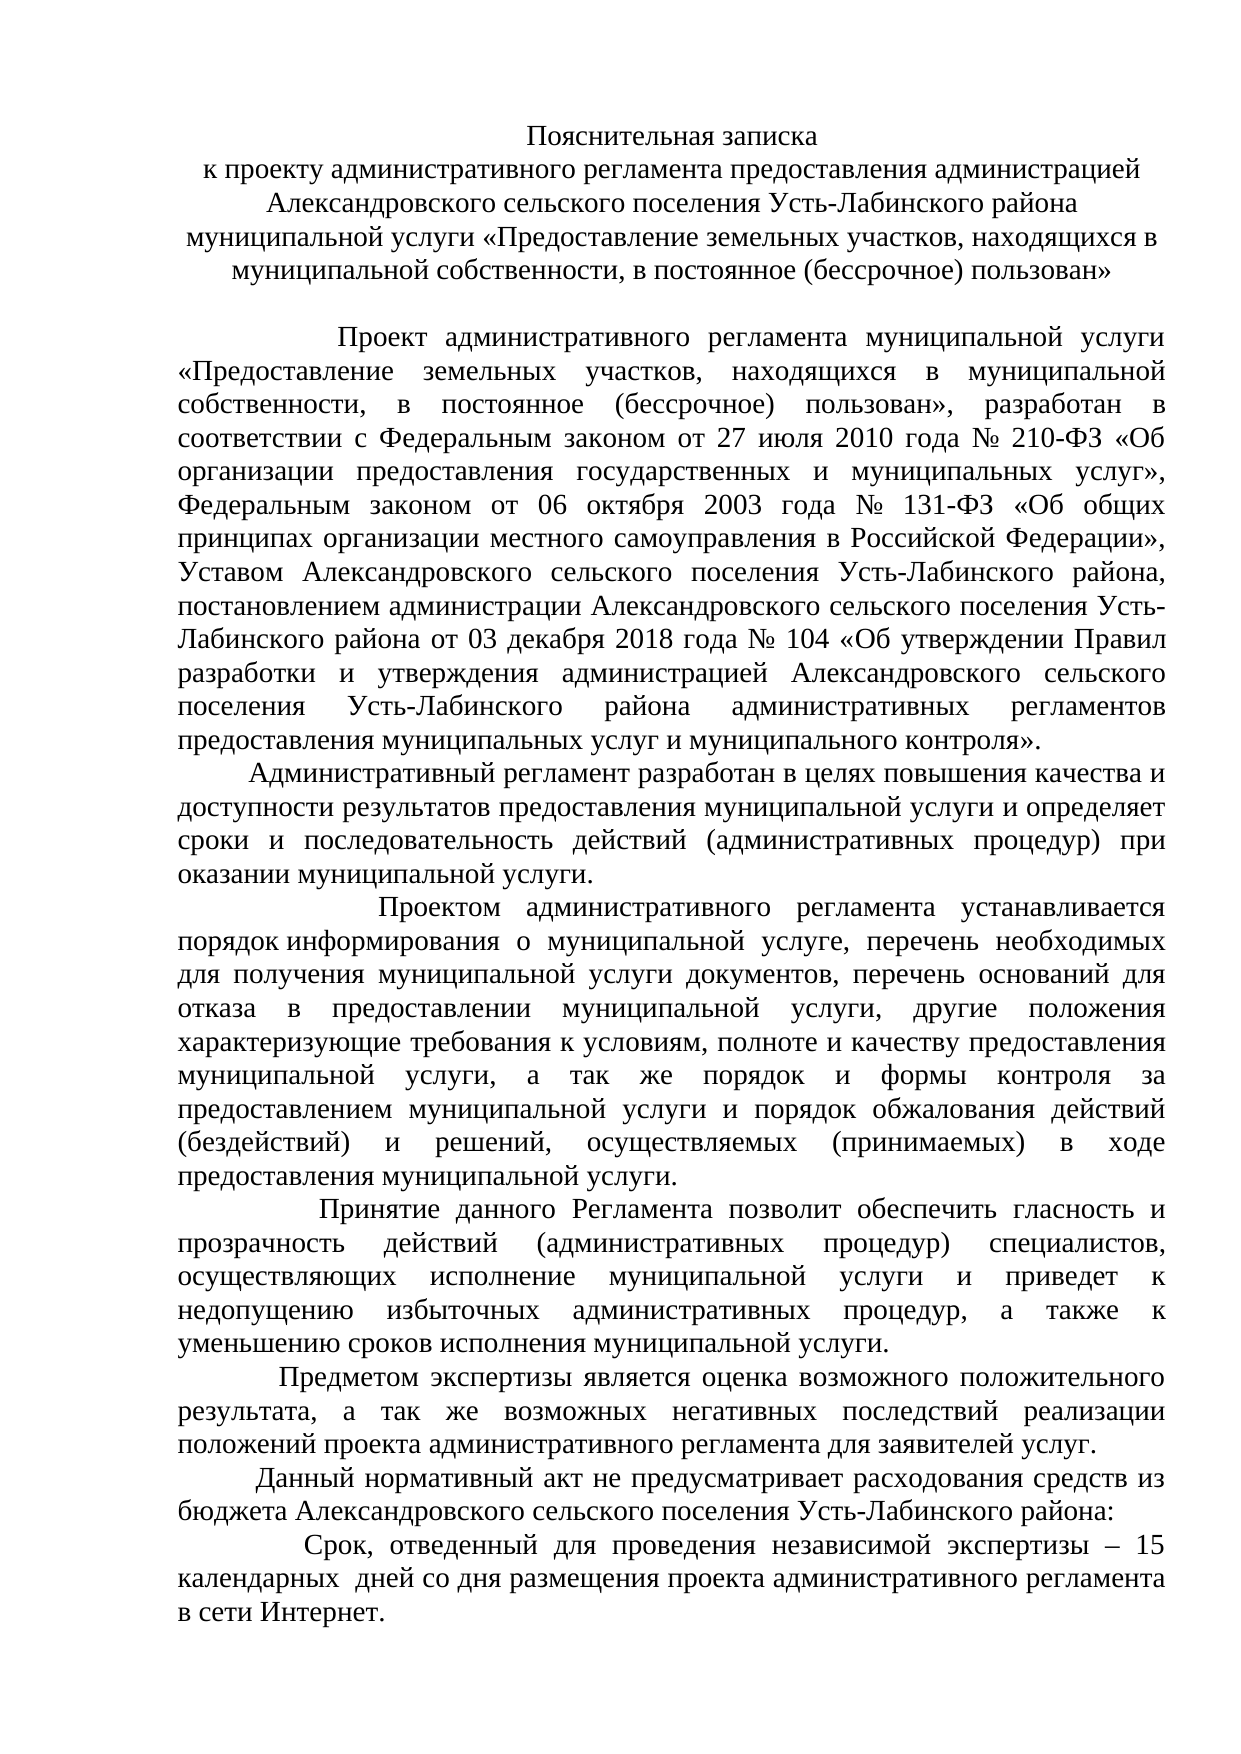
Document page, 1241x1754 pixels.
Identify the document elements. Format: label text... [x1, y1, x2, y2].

text Принятие данного Регламента позволит обеспечить гласность и прозрачность действий (административных процедур) специалистов, осуществляющих исполнение муниципальной услуги и приведет к недопущению избыточных административных процедур, а также к уменьшению сроков исполнения муниципальной услуги. [177, 1191, 1167, 1359]
text к проекту административного регламента предоставления администрацией Александровского сельского поселения Усть-Лабинского района муниципальной услуги «Предоставление земельных участков, находящихся в муниципальной собственности, в постоянное (бессрочное) пользован» [177, 152, 1167, 286]
text Предметом экспертизы является оценка возможного положительного результата, а так же возможных негативных последствий реализации положений проекта административного регламента для заявителей услуг. [177, 1359, 1167, 1460]
text Данный нормативный акт не предусматривает расходования средств из бюджета Александровского сельского поселения Усть-Лабинского района: [177, 1460, 1167, 1527]
text Срок, отведенный для проведения независимой экспертизы – 15 календарных дней со дня размещения проекта административного регламента в сети Интернет. [177, 1527, 1167, 1627]
text Пояснительная записка [177, 118, 1167, 152]
text Проект административного регламента муниципальной услуги «Предоставление земельных участков, находящихся в муниципальной собственности, в постоянное (бессрочное) пользован», разработан в соответствии с Федеральным законом от 27 июля 2010 года № 210-ФЗ «Об организации предоставления государственных и муниципальных услуг», Федеральным законом от 06 октября 2003 года № 131-ФЗ «Об общих принципах организации местного самоуправления в Российской Федерации», Уставом Александровского сельского поселения Усть-Лабинского района, постановлением администрации Александровского сельского поселения Усть-Лабинского района от 03 декабря 2018 года № 104 «Об утверждении Правил разработки и утверждения администрацией Александровского сельского поселения Усть-Лабинского района административных регламентов предоставления муниципальных услуг и муниципального контроля». [177, 319, 1167, 755]
text Административный регламент разработан в целях повышения качества и доступности результатов предоставления муниципальной услуги и определяет сроки и последовательность действий (административных процедур) при оказании муниципальной услуги. [177, 755, 1167, 889]
text Проектом административного регламента устанавливается порядок информирования о муниципальной услуге, перечень необходимых для получения муниципальной услуги документов, перечень оснований для отказа в предоставлении муниципальной услуги, другие положения характеризующие требования к условиям, полноте и качеству предоставления муниципальной услуги, а так же порядок и формы контроля за предоставлением муниципальной услуги и порядок обжалования действий (бездействий) и решений, осуществляемых (принимаемых) в ходе предоставления муниципальной услуги. [177, 889, 1167, 1191]
